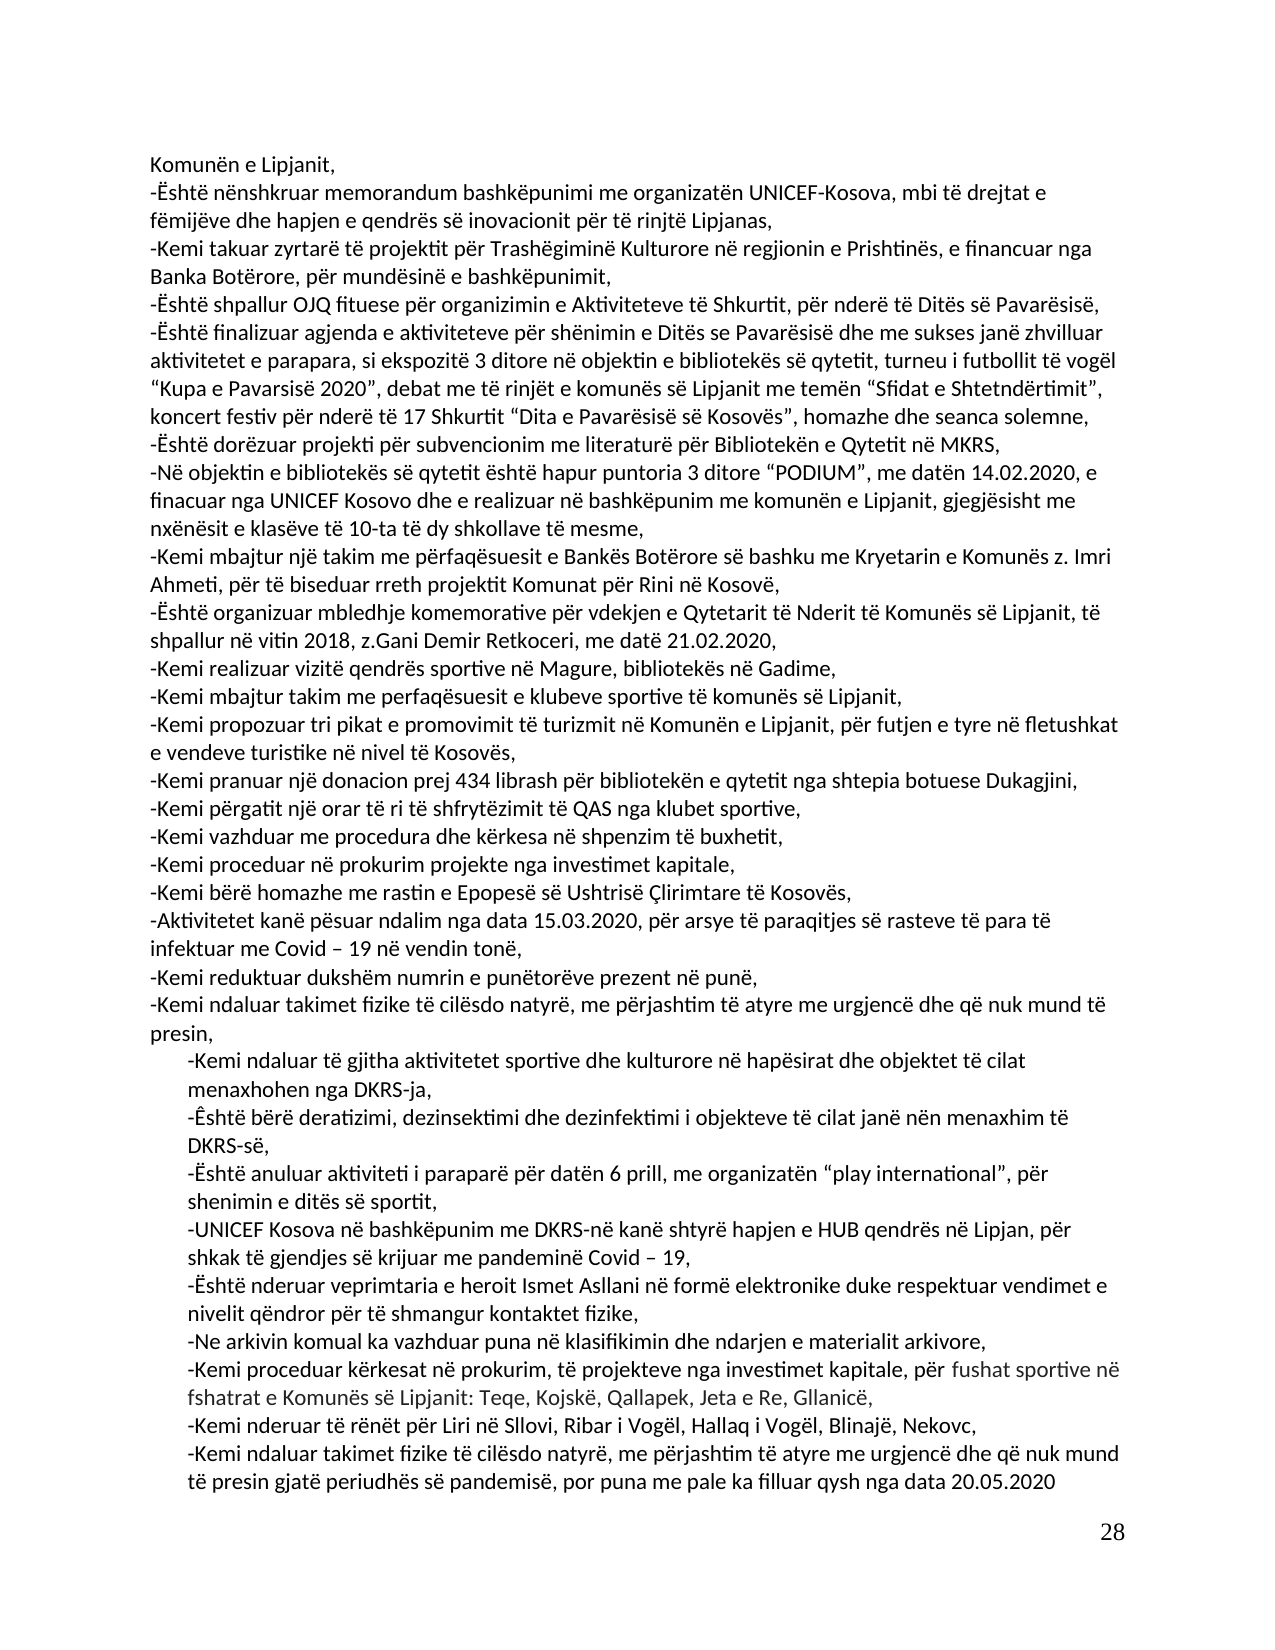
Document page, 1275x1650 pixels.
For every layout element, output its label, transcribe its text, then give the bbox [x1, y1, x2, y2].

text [187, 1355, 1125, 1495]
text -Është nderuar veprimtaria e heroit Ismet Asllani në formë elektronike duke respektuar vendimet e nivelit qëndror për të shmangur kontaktet fizike, [187, 1271, 1125, 1327]
text -UNICEF Kosova në bashkëpunim me DKRS-në kanë shtyrë hapjen e HUB qendrës në Lipjan, për shkak të gjendjes së krijuar me pandeminë Covid – 19, [187, 1215, 1125, 1271]
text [150, 150, 1125, 991]
text -Është anuluar aktiviteti i paraparë për datën 6 prill, me organizatën “play international”, për shenimin e ditës së sportit, [187, 1159, 1125, 1215]
text -Kemi ndaluar takimet fizike të cilësdo natyrë, me përjashtim të atyre me urgjencë dhe që nuk mund të presin, [150, 991, 1125, 1047]
text -Kemi ndaluar të gjitha aktivitetet sportive dhe kulturore në hapësirat dhe objektet të cilat menaxhohen nga DKRS-ja, [187, 1047, 1125, 1103]
text -Êshtë bërë deratizimi, dezinsektimi dhe dezinfektimi i objekteve të cilat janë nën menaxhim të DKRS-së, [187, 1103, 1125, 1159]
text -Ne arkivin komual ka vazhduar puna në klasifikimin dhe ndarjen e materialit arkivore, [187, 1327, 1125, 1355]
